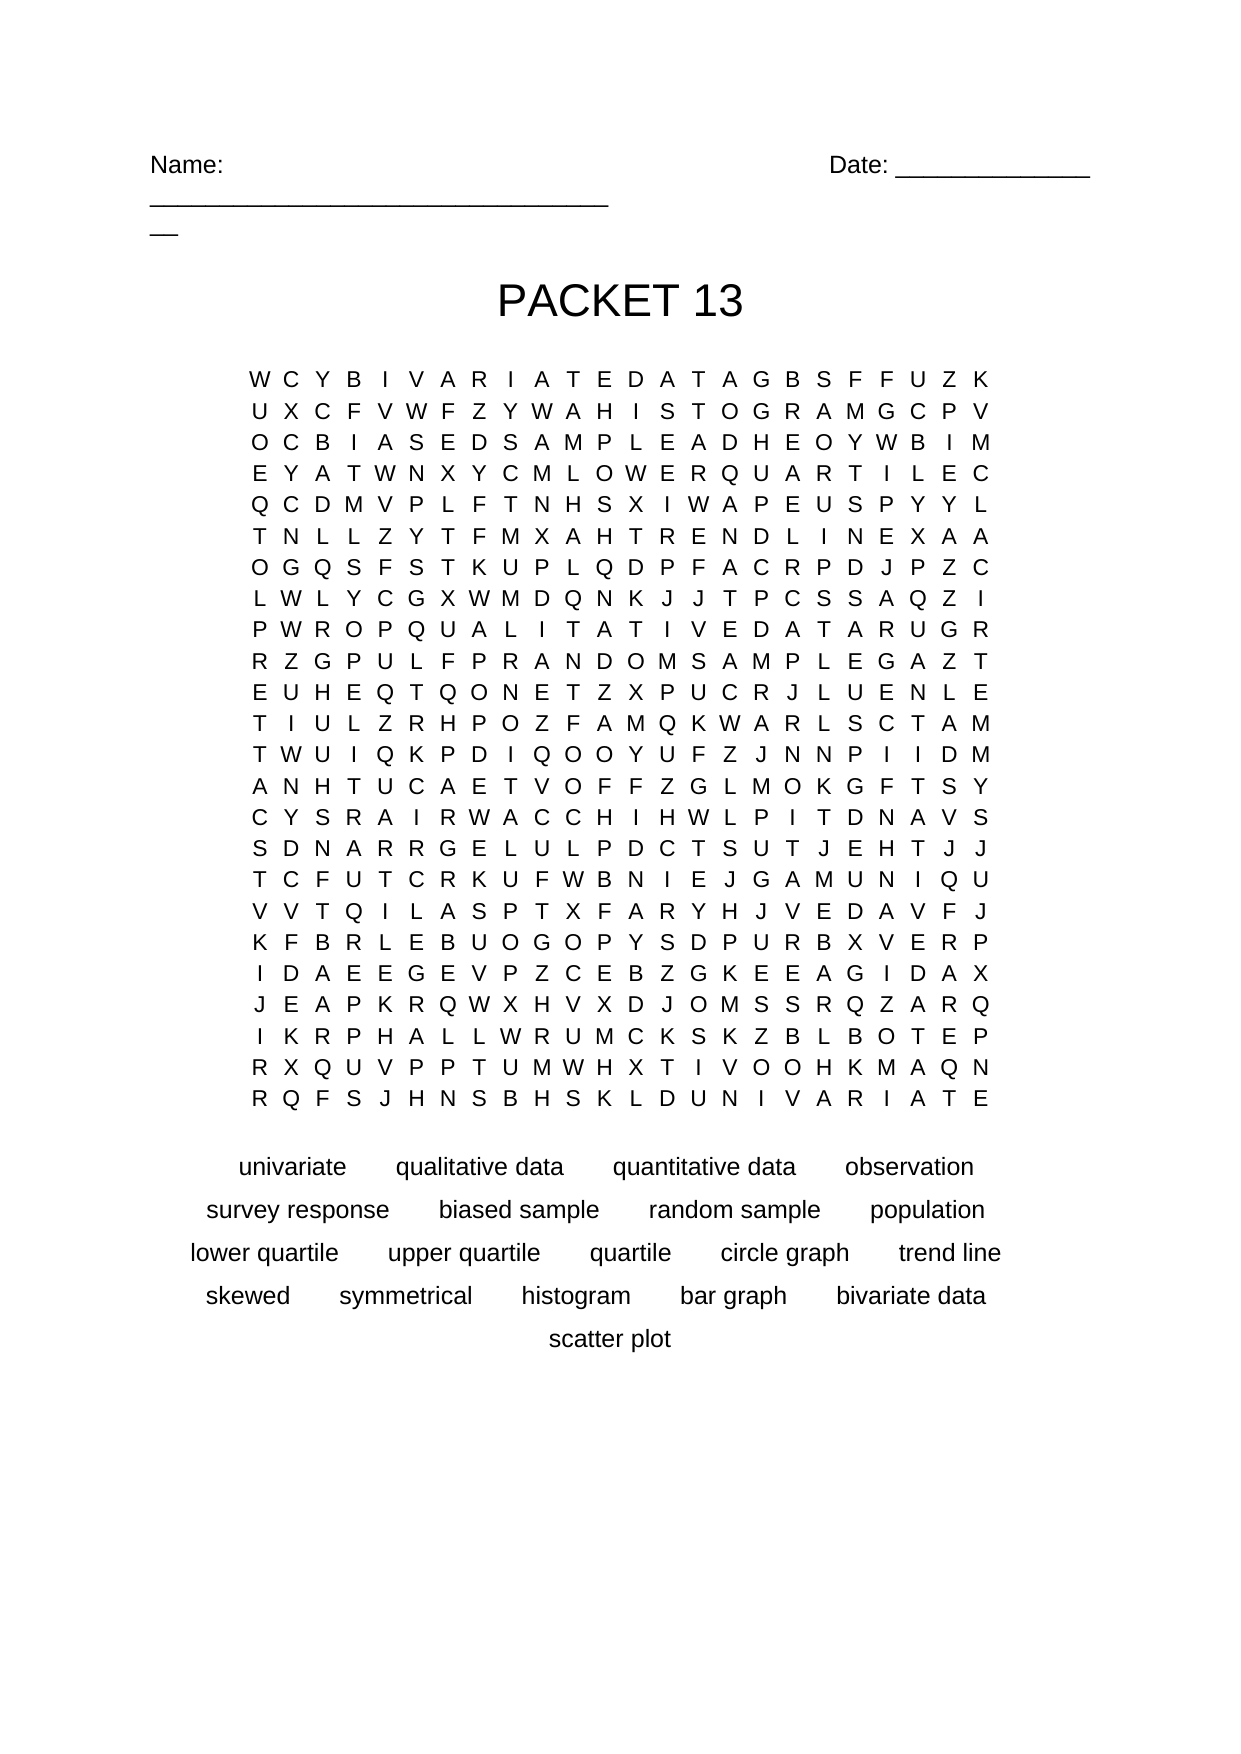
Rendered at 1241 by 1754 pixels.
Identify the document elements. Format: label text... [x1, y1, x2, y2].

table_cell P [589, 426, 620, 458]
table_cell G [683, 770, 714, 801]
table_cell O [244, 551, 275, 583]
table_cell S [651, 926, 683, 958]
table_cell L [495, 614, 526, 645]
table_cell P [651, 676, 683, 708]
table_cell E [871, 676, 902, 708]
table_cell G [871, 395, 902, 426]
table_cell Z [934, 551, 965, 583]
table_cell F [871, 770, 902, 801]
table_cell P [745, 583, 777, 614]
table_cell U [338, 864, 369, 895]
table_cell Z [934, 583, 965, 614]
table_cell Y [965, 770, 996, 801]
table_cell S [934, 770, 965, 801]
table_cell I [620, 395, 651, 426]
table_cell Z [651, 958, 683, 989]
table_cell L [307, 583, 338, 614]
table_header F [840, 364, 871, 395]
table_cell F [275, 926, 307, 958]
table_cell B [307, 426, 338, 458]
table_cell R [244, 1051, 275, 1083]
table_cell E [369, 958, 401, 989]
table_cell P [338, 645, 369, 676]
table_cell A [777, 614, 808, 645]
table_cell W [495, 1020, 526, 1051]
table_cell K [589, 1083, 620, 1114]
table_cell E [871, 520, 902, 551]
table_cell B [432, 926, 463, 958]
table_cell H [307, 676, 338, 708]
table_cell V [244, 895, 275, 926]
table_cell C [275, 489, 307, 520]
table_cell R [808, 989, 839, 1020]
table_cell W [558, 1051, 589, 1083]
table_cell F [589, 770, 620, 801]
table_cell T [495, 489, 526, 520]
table_cell J [808, 833, 839, 864]
table_cell O [777, 770, 808, 801]
table_cell S [745, 989, 777, 1020]
table_cell G [307, 645, 338, 676]
table_cell E [651, 458, 683, 489]
table_cell O [620, 645, 651, 676]
table_cell I [651, 489, 683, 520]
table_cell G [934, 614, 965, 645]
table_cell E [526, 676, 557, 708]
table_header W [244, 364, 275, 395]
table_cell U [432, 614, 463, 645]
table_cell O [871, 1020, 902, 1051]
table_cell K [464, 551, 495, 583]
table_header T [558, 364, 589, 395]
table_cell V [777, 895, 808, 926]
table_cell U [745, 833, 777, 864]
table_cell L [369, 926, 401, 958]
table_cell T [840, 458, 871, 489]
table_cell Z [714, 739, 745, 770]
table_cell V [902, 895, 933, 926]
table_header Z [934, 364, 965, 395]
table_cell T [526, 895, 557, 926]
table_cell J [777, 676, 808, 708]
table_cell N [840, 520, 871, 551]
table_cell K [401, 739, 432, 770]
table_cell D [840, 895, 871, 926]
table_cell Q [714, 458, 745, 489]
table_cell U [558, 1020, 589, 1051]
table_cell S [808, 583, 839, 614]
table_cell A [401, 1020, 432, 1051]
table_cell H [589, 395, 620, 426]
table_cell A [808, 395, 839, 426]
table_cell J [651, 989, 683, 1020]
table_cell A [745, 708, 777, 739]
table_cell C [651, 833, 683, 864]
table_cell Q [934, 864, 965, 895]
table_cell P [745, 801, 777, 833]
table_cell A [464, 614, 495, 645]
table_cell K [369, 989, 401, 1020]
table_cell P [464, 645, 495, 676]
table_cell A [965, 520, 996, 551]
table_cell H [589, 801, 620, 833]
table_cell N [777, 739, 808, 770]
table_cell E [401, 926, 432, 958]
table_cell R [683, 458, 714, 489]
table_cell Q [558, 583, 589, 614]
table_cell F [307, 1083, 338, 1114]
table_cell O [558, 926, 589, 958]
table_cell U [526, 833, 557, 864]
table_cell C [902, 395, 933, 426]
table_cell Y [275, 458, 307, 489]
table_cell V [464, 958, 495, 989]
table_cell L [338, 708, 369, 739]
table_cell D [714, 426, 745, 458]
table_cell E [244, 458, 275, 489]
table_cell U [651, 739, 683, 770]
table_cell E [777, 958, 808, 989]
table_cell N [589, 583, 620, 614]
table_cell J [745, 739, 777, 770]
table_cell I [934, 426, 965, 458]
table_cell P [902, 551, 933, 583]
table_cell T [714, 583, 745, 614]
table_cell O [495, 926, 526, 958]
table_cell M [745, 770, 777, 801]
table_cell F [464, 520, 495, 551]
table_cell X [620, 1051, 651, 1083]
table_cell P [934, 395, 965, 426]
table_cell I [808, 520, 839, 551]
table_cell S [589, 489, 620, 520]
table_cell P [338, 989, 369, 1020]
table_cell F [464, 489, 495, 520]
table_cell A [526, 645, 557, 676]
table_cell T [338, 770, 369, 801]
table_cell A [808, 958, 839, 989]
table_cell K [683, 708, 714, 739]
table_cell Q [432, 989, 463, 1020]
table_cell T [432, 551, 463, 583]
table_cell I [401, 801, 432, 833]
table_cell H [808, 1051, 839, 1083]
table_cell I [338, 426, 369, 458]
table_cell O [558, 739, 589, 770]
table_header Date: ______________ [620, 150, 1090, 274]
table_cell I [902, 739, 933, 770]
table_cell X [620, 676, 651, 708]
table_cell S [338, 551, 369, 583]
table_cell E [338, 676, 369, 708]
table_cell T [369, 864, 401, 895]
table_cell C [495, 458, 526, 489]
table_cell M [965, 426, 996, 458]
table_cell A [902, 645, 933, 676]
table_cell G [871, 645, 902, 676]
table_cell W [620, 458, 651, 489]
table_header T [683, 364, 714, 395]
table_cell F [683, 739, 714, 770]
table_cell Z [651, 770, 683, 801]
table_cell L [965, 489, 996, 520]
table_cell N [902, 676, 933, 708]
table_cell R [934, 989, 965, 1020]
table_cell D [620, 989, 651, 1020]
table_cell X [589, 989, 620, 1020]
table_cell S [464, 1083, 495, 1114]
table_cell R [777, 551, 808, 583]
table_cell V [683, 614, 714, 645]
table_cell D [934, 739, 965, 770]
table_cell J [745, 895, 777, 926]
table_cell D [275, 833, 307, 864]
table_cell A [683, 426, 714, 458]
table_cell A [338, 833, 369, 864]
table_cell P [464, 708, 495, 739]
table_cell M [495, 520, 526, 551]
table_cell P [965, 1020, 996, 1051]
table_cell M [526, 458, 557, 489]
table_cell I [902, 864, 933, 895]
table_cell I [683, 1051, 714, 1083]
table_cell T [495, 770, 526, 801]
table_cell A [307, 958, 338, 989]
table_cell U [338, 1051, 369, 1083]
table_cell O [244, 426, 275, 458]
table_cell A [902, 801, 933, 833]
table_cell R [777, 708, 808, 739]
table_cell Q [651, 708, 683, 739]
table_cell R [432, 864, 463, 895]
table_cell F [589, 895, 620, 926]
table_cell R [745, 676, 777, 708]
table_cell Z [934, 645, 965, 676]
table_cell X [902, 520, 933, 551]
table_cell Q [307, 551, 338, 583]
table_cell I [651, 864, 683, 895]
table_cell C [307, 395, 338, 426]
table_cell N [714, 1083, 745, 1114]
table_cell C [275, 864, 307, 895]
table_cell L [714, 770, 745, 801]
table_cell L [808, 708, 839, 739]
table_cell F [620, 770, 651, 801]
table_cell H [558, 489, 589, 520]
table_cell X [526, 520, 557, 551]
table_cell L [558, 833, 589, 864]
table_cell K [714, 958, 745, 989]
table_cell T [432, 520, 463, 551]
table_cell U [745, 926, 777, 958]
table_cell I [871, 1083, 902, 1114]
table_cell R [401, 708, 432, 739]
table_cell U [307, 739, 338, 770]
table_cell S [307, 801, 338, 833]
table_cell T [965, 645, 996, 676]
table_cell I [338, 739, 369, 770]
table_cell Y [934, 489, 965, 520]
table_cell E [464, 833, 495, 864]
table_cell U [464, 926, 495, 958]
table_cell E [777, 489, 808, 520]
table_header A [714, 364, 745, 395]
table_cell X [432, 458, 463, 489]
table_cell H [526, 1083, 557, 1114]
table_header F [871, 364, 902, 395]
table_cell X [432, 583, 463, 614]
table_cell S [338, 1083, 369, 1114]
table_cell E [840, 833, 871, 864]
table_cell N [620, 864, 651, 895]
table_cell A [558, 395, 589, 426]
table_cell X [495, 989, 526, 1020]
table_cell B [589, 864, 620, 895]
table_cell I [244, 958, 275, 989]
table_cell S [651, 395, 683, 426]
table_cell W [558, 864, 589, 895]
table_cell L [777, 520, 808, 551]
table_cell R [871, 614, 902, 645]
table_cell P [808, 551, 839, 583]
table_cell U [745, 458, 777, 489]
table_cell D [745, 614, 777, 645]
table_cell P [401, 1051, 432, 1083]
table_cell F [369, 551, 401, 583]
table_cell C [965, 458, 996, 489]
table_cell E [777, 426, 808, 458]
table_cell X [275, 395, 307, 426]
table_cell U [965, 864, 996, 895]
table_cell Q [369, 676, 401, 708]
table_cell J [651, 583, 683, 614]
table_cell B [495, 1083, 526, 1114]
table_cell E [902, 926, 933, 958]
table_cell W [275, 614, 307, 645]
table_cell L [464, 1020, 495, 1051]
table_cell T [401, 676, 432, 708]
table_cell D [902, 958, 933, 989]
table_header Name: ___________________________________ [150, 150, 620, 274]
table_header Y [307, 364, 338, 395]
table_cell A [526, 426, 557, 458]
table_cell E [808, 895, 839, 926]
table_cell P [401, 489, 432, 520]
table_cell R [401, 833, 432, 864]
table_cell B [840, 1020, 871, 1051]
table_cell Q [934, 1051, 965, 1083]
table_cell F [338, 395, 369, 426]
table_cell H [714, 895, 745, 926]
table_cell F [558, 708, 589, 739]
table_cell P [589, 926, 620, 958]
table_cell L [620, 426, 651, 458]
table_cell D [651, 1083, 683, 1114]
table_cell I [620, 801, 651, 833]
table_cell C [526, 801, 557, 833]
table_cell J [683, 583, 714, 614]
table_cell H [745, 426, 777, 458]
table_cell P [777, 645, 808, 676]
table_cell J [965, 895, 996, 926]
table_cell R [495, 645, 526, 676]
table_cell O [495, 708, 526, 739]
table_cell D [745, 520, 777, 551]
table_cell U [495, 1051, 526, 1083]
table_cell E [683, 864, 714, 895]
table_cell A [714, 551, 745, 583]
table_cell W [464, 989, 495, 1020]
table_cell Z [369, 520, 401, 551]
table_cell U [840, 864, 871, 895]
table_cell R [338, 801, 369, 833]
table_cell S [840, 489, 871, 520]
table_cell P [589, 833, 620, 864]
table_cell G [840, 958, 871, 989]
table_cell D [840, 801, 871, 833]
table_cell F [432, 645, 463, 676]
table_header C [275, 364, 307, 395]
table_cell C [401, 770, 432, 801]
table_cell R [651, 520, 683, 551]
table_cell C [558, 801, 589, 833]
table_cell W [526, 395, 557, 426]
table_cell C [369, 583, 401, 614]
table_cell N [871, 864, 902, 895]
table_cell Y [464, 458, 495, 489]
table_cell G [745, 864, 777, 895]
table_cell A [244, 770, 275, 801]
table_cell N [275, 770, 307, 801]
table_cell A [714, 645, 745, 676]
table_cell T [620, 614, 651, 645]
table_cell R [651, 895, 683, 926]
table_cell P [745, 489, 777, 520]
table_cell B [620, 958, 651, 989]
table_cell J [934, 833, 965, 864]
table_cell T [558, 614, 589, 645]
table_cell I [871, 739, 902, 770]
table_cell Z [526, 708, 557, 739]
table_cell Z [871, 989, 902, 1020]
table_cell P [495, 958, 526, 989]
table_cell E [464, 770, 495, 801]
table_cell S [464, 895, 495, 926]
table_cell O [714, 395, 745, 426]
table_cell I [777, 801, 808, 833]
table_cell C [871, 708, 902, 739]
table_cell L [244, 583, 275, 614]
table_cell L [432, 489, 463, 520]
table_cell Y [620, 926, 651, 958]
table_cell V [369, 1051, 401, 1083]
table_cell J [369, 1083, 401, 1114]
table_cell B [808, 926, 839, 958]
table_cell L [808, 676, 839, 708]
table_cell E [965, 676, 996, 708]
table_cell Y [620, 739, 651, 770]
table_cell D [589, 645, 620, 676]
table_cell G [745, 395, 777, 426]
table_cell C [275, 426, 307, 458]
table_cell E [683, 520, 714, 551]
table_cell E [275, 989, 307, 1020]
table_cell Y [902, 489, 933, 520]
table_cell E [651, 426, 683, 458]
table_cell F [432, 395, 463, 426]
table_cell A [777, 458, 808, 489]
table_cell T [620, 520, 651, 551]
table_cell T [307, 895, 338, 926]
table_cell T [244, 520, 275, 551]
table_cell D [620, 551, 651, 583]
table_cell A [902, 1051, 933, 1083]
table_cell U [244, 395, 275, 426]
table_cell T [558, 676, 589, 708]
table_cell A [432, 895, 463, 926]
table_cell H [369, 1020, 401, 1051]
table_cell A [840, 614, 871, 645]
table_cell A [558, 520, 589, 551]
table_cell D [275, 958, 307, 989]
table_cell O [589, 739, 620, 770]
table_cell S [965, 801, 996, 833]
table_cell U [307, 708, 338, 739]
table_cell V [275, 895, 307, 926]
table_cell D [840, 551, 871, 583]
table_cell M [808, 864, 839, 895]
table_cell L [808, 1020, 839, 1051]
table_cell R [307, 614, 338, 645]
table_cell A [432, 770, 463, 801]
table_cell S [495, 426, 526, 458]
table_cell Q [432, 676, 463, 708]
table_cell C [745, 551, 777, 583]
table_cell S [683, 645, 714, 676]
table_cell A [369, 426, 401, 458]
table_cell O [338, 614, 369, 645]
table_cell Z [526, 958, 557, 989]
table_cell I [871, 958, 902, 989]
table_cell H [871, 833, 902, 864]
table_cell I [369, 895, 401, 926]
table_cell C [401, 864, 432, 895]
table_cell X [620, 489, 651, 520]
table_cell X [965, 958, 996, 989]
table_cell L [558, 551, 589, 583]
table_cell S [714, 833, 745, 864]
table_header I [369, 364, 401, 395]
table_cell O [683, 989, 714, 1020]
table_cell Z [275, 645, 307, 676]
table_cell Y [495, 395, 526, 426]
table_cell M [495, 583, 526, 614]
table_cell R [244, 1083, 275, 1114]
table_cell Z [464, 395, 495, 426]
table_cell N [714, 520, 745, 551]
table_cell S [558, 1083, 589, 1114]
table_header S [808, 364, 839, 395]
table_cell J [244, 989, 275, 1020]
table_cell F [526, 864, 557, 895]
table_cell Z [589, 676, 620, 708]
table_cell R [338, 926, 369, 958]
table_cell Q [369, 739, 401, 770]
table_cell D [307, 489, 338, 520]
table_cell X [558, 895, 589, 926]
table_cell M [965, 739, 996, 770]
table_cell V [871, 926, 902, 958]
table_cell Z [369, 708, 401, 739]
table_cell N [432, 1083, 463, 1114]
table_cell M [714, 989, 745, 1020]
table_cell W [683, 489, 714, 520]
table_cell U [275, 676, 307, 708]
table_cell U [369, 770, 401, 801]
table_cell H [432, 708, 463, 739]
table_cell T [464, 1051, 495, 1083]
table_cell C [965, 551, 996, 583]
table_cell A [902, 989, 933, 1020]
table_cell L [401, 645, 432, 676]
table_cell T [808, 614, 839, 645]
table_cell I [244, 1020, 275, 1051]
table_cell Q [244, 489, 275, 520]
table_cell Y [338, 583, 369, 614]
table_cell V [714, 1051, 745, 1083]
table_cell U [840, 676, 871, 708]
table_header I [495, 364, 526, 395]
table_cell R [840, 1083, 871, 1114]
table_cell G [432, 833, 463, 864]
table_cell A [808, 1083, 839, 1114]
table_cell T [777, 833, 808, 864]
table_cell W [401, 395, 432, 426]
table_cell Q [307, 1051, 338, 1083]
table_cell Y [401, 520, 432, 551]
table_cell V [526, 770, 557, 801]
table_cell G [275, 551, 307, 583]
table_cell I [745, 1083, 777, 1114]
table_cell P [871, 489, 902, 520]
table_cell R [369, 833, 401, 864]
table_cell L [808, 645, 839, 676]
table_cell J [871, 551, 902, 583]
table_cell R [307, 1020, 338, 1051]
table_cell E [934, 1020, 965, 1051]
table_cell N [808, 739, 839, 770]
table_cell E [432, 958, 463, 989]
table_cell D [620, 833, 651, 864]
table_cell G [840, 770, 871, 801]
table_cell L [338, 520, 369, 551]
table_cell D [464, 426, 495, 458]
table_header B [338, 364, 369, 395]
table_cell E [840, 645, 871, 676]
table_cell U [683, 1083, 714, 1114]
table_cell T [934, 1083, 965, 1114]
table_cell L [620, 1083, 651, 1114]
table_cell A [871, 895, 902, 926]
table_cell M [526, 1051, 557, 1083]
table_cell C [558, 958, 589, 989]
table_cell Y [840, 426, 871, 458]
table_cell H [526, 989, 557, 1020]
table_cell M [871, 1051, 902, 1083]
table_cell N [307, 833, 338, 864]
table_cell L [558, 458, 589, 489]
table_cell T [902, 708, 933, 739]
table_cell O [745, 1051, 777, 1083]
table_header A [526, 364, 557, 395]
text univariate qualitative data quantitative data observation survey response biased sample random sample population lower quartile upper quartile quartile circle graph trend line skewed symmetrical histogram bar graph bivariate data scatter plot [150, 1151, 1090, 1353]
table_cell D [526, 583, 557, 614]
table_cell T [902, 833, 933, 864]
table_cell P [338, 1020, 369, 1051]
table_cell K [620, 583, 651, 614]
table_cell A [307, 989, 338, 1020]
table_cell M [651, 645, 683, 676]
table_cell E [965, 1083, 996, 1114]
table_cell A [934, 958, 965, 989]
table_header B [777, 364, 808, 395]
table_cell W [714, 708, 745, 739]
table_cell G [401, 583, 432, 614]
table_cell N [871, 801, 902, 833]
table_cell N [526, 489, 557, 520]
table_cell V [558, 989, 589, 1020]
table_cell T [808, 801, 839, 833]
table_cell R [432, 801, 463, 833]
table_cell A [902, 1083, 933, 1114]
table_cell W [369, 458, 401, 489]
table_cell F [683, 551, 714, 583]
table_cell M [620, 708, 651, 739]
table_cell T [902, 1020, 933, 1051]
table_cell S [244, 833, 275, 864]
table_cell H [589, 1051, 620, 1083]
table_cell I [965, 583, 996, 614]
table_cell S [840, 708, 871, 739]
table_cell A [934, 708, 965, 739]
table_cell K [714, 1020, 745, 1051]
table_cell R [401, 989, 432, 1020]
table_cell Z [745, 1020, 777, 1051]
table_cell E [934, 458, 965, 489]
table_cell K [275, 1020, 307, 1051]
table_cell U [369, 645, 401, 676]
table_cell A [714, 489, 745, 520]
table_cell N [275, 520, 307, 551]
table_cell M [965, 708, 996, 739]
table_cell N [495, 676, 526, 708]
table_cell Q [965, 989, 996, 1020]
table_cell Y [275, 801, 307, 833]
table_cell H [307, 770, 338, 801]
table_cell Y [683, 895, 714, 926]
table_header D [620, 364, 651, 395]
table_cell L [401, 895, 432, 926]
table_cell A [589, 708, 620, 739]
table_cell I [871, 458, 902, 489]
table_cell X [275, 1051, 307, 1083]
table_cell P [432, 739, 463, 770]
table_cell I [651, 614, 683, 645]
table_cell K [808, 770, 839, 801]
table_cell K [840, 1051, 871, 1083]
table_cell R [777, 926, 808, 958]
table_cell B [307, 926, 338, 958]
table_cell W [275, 739, 307, 770]
table_cell H [401, 1083, 432, 1114]
table_cell T [902, 770, 933, 801]
table_cell S [777, 989, 808, 1020]
table_header K [965, 364, 996, 395]
table_cell O [589, 458, 620, 489]
table_cell R [244, 645, 275, 676]
table_cell E [338, 958, 369, 989]
title PACKET 13 [150, 274, 1090, 326]
table_cell H [651, 801, 683, 833]
table_cell A [589, 614, 620, 645]
table_cell P [526, 551, 557, 583]
table_cell B [902, 426, 933, 458]
table_cell R [808, 458, 839, 489]
table_cell E [589, 958, 620, 989]
table_cell S [401, 426, 432, 458]
table_cell M [840, 395, 871, 426]
table_cell W [464, 583, 495, 614]
table_cell R [526, 1020, 557, 1051]
table_header E [589, 364, 620, 395]
table_cell R [965, 614, 996, 645]
table_cell J [965, 833, 996, 864]
table_cell I [495, 739, 526, 770]
table_cell T [683, 833, 714, 864]
table_cell H [589, 520, 620, 551]
table_cell Q [526, 739, 557, 770]
table_cell O [808, 426, 839, 458]
table_cell A [934, 520, 965, 551]
table_cell F [934, 895, 965, 926]
table_cell Q [840, 989, 871, 1020]
table_header U [902, 364, 933, 395]
table_cell P [432, 1051, 463, 1083]
table_cell V [934, 801, 965, 833]
table_cell U [902, 614, 933, 645]
table_cell T [244, 864, 275, 895]
table_cell S [840, 583, 871, 614]
table_cell I [526, 614, 557, 645]
table_cell K [464, 864, 495, 895]
table_cell L [934, 676, 965, 708]
table_cell D [464, 739, 495, 770]
table_cell Q [902, 583, 933, 614]
table_header A [651, 364, 683, 395]
table_cell U [683, 676, 714, 708]
table_cell C [714, 676, 745, 708]
table_cell E [745, 958, 777, 989]
table_cell T [244, 708, 275, 739]
table_cell U [495, 551, 526, 583]
table_cell A [777, 864, 808, 895]
table_cell R [777, 395, 808, 426]
table_cell N [965, 1051, 996, 1083]
table_cell E [244, 676, 275, 708]
table_cell P [495, 895, 526, 926]
table_cell W [683, 801, 714, 833]
table_cell J [714, 864, 745, 895]
table_cell V [965, 395, 996, 426]
table_cell G [683, 958, 714, 989]
table_cell K [651, 1020, 683, 1051]
table_cell T [683, 395, 714, 426]
table_cell T [338, 458, 369, 489]
table_cell A [307, 458, 338, 489]
table_cell T [244, 739, 275, 770]
table_cell V [777, 1083, 808, 1114]
table_cell K [244, 926, 275, 958]
table_cell M [745, 645, 777, 676]
table_cell V [369, 395, 401, 426]
table_header R [464, 364, 495, 395]
table_cell X [840, 926, 871, 958]
table_cell O [777, 1051, 808, 1083]
table_cell P [714, 926, 745, 958]
table_cell C [777, 583, 808, 614]
table_cell L [902, 458, 933, 489]
table_cell C [620, 1020, 651, 1051]
table_cell M [589, 1020, 620, 1051]
table_cell U [808, 489, 839, 520]
table_cell U [495, 864, 526, 895]
table_cell P [244, 614, 275, 645]
table_cell P [840, 739, 871, 770]
table_header G [745, 364, 777, 395]
table_cell A [495, 801, 526, 833]
table_cell Q [589, 551, 620, 583]
table_cell L [307, 520, 338, 551]
table_cell L [495, 833, 526, 864]
table_cell W [275, 583, 307, 614]
table_cell L [714, 801, 745, 833]
table_cell C [244, 801, 275, 833]
table_cell W [464, 801, 495, 833]
table_cell N [558, 645, 589, 676]
table_cell S [401, 551, 432, 583]
table_cell W [871, 426, 902, 458]
table_cell R [934, 926, 965, 958]
table_cell A [620, 895, 651, 926]
table_cell O [464, 676, 495, 708]
table_cell O [558, 770, 589, 801]
table_cell E [432, 426, 463, 458]
table_cell M [558, 426, 589, 458]
table_cell A [871, 583, 902, 614]
table_header A [432, 364, 463, 395]
table_cell A [369, 801, 401, 833]
table_cell P [965, 926, 996, 958]
table_cell Q [338, 895, 369, 926]
table_cell N [401, 458, 432, 489]
table_cell G [526, 926, 557, 958]
table_cell V [369, 489, 401, 520]
table_cell Q [401, 614, 432, 645]
table_cell S [683, 1020, 714, 1051]
table_cell F [307, 864, 338, 895]
table_cell T [651, 1051, 683, 1083]
table_cell B [777, 1020, 808, 1051]
table_cell M [338, 489, 369, 520]
table_cell Q [275, 1083, 307, 1114]
table_cell L [432, 1020, 463, 1051]
table_cell D [683, 926, 714, 958]
table_header V [401, 364, 432, 395]
table_cell E [714, 614, 745, 645]
table_cell G [401, 958, 432, 989]
table_cell I [275, 708, 307, 739]
table_cell P [369, 614, 401, 645]
table_cell P [651, 551, 683, 583]
